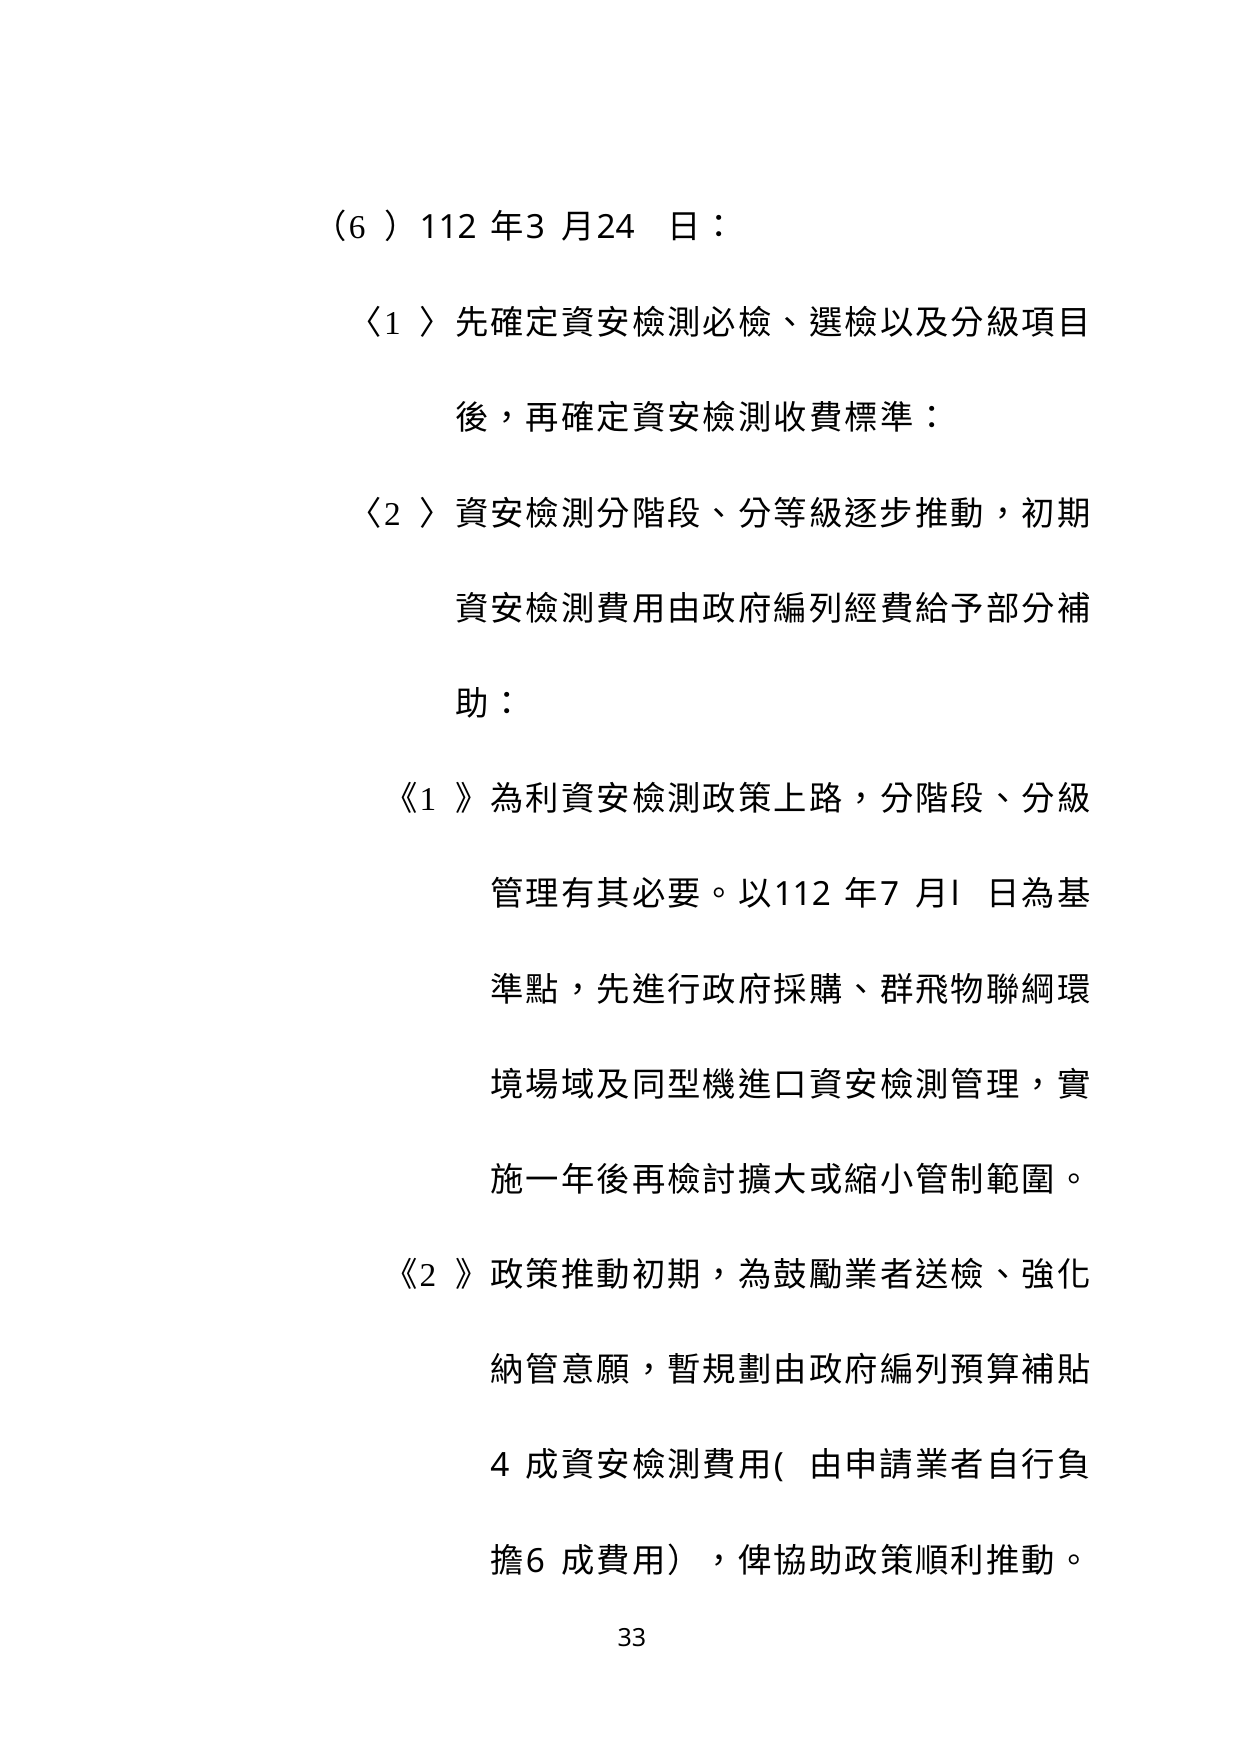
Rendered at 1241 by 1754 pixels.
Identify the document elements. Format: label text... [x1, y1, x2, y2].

subtitle 為利資安檢測政策上路，分階段、分級管理有其必要。以112年7月l日為基準點，先進行政府採購、群飛物聯綱環境場域及同型機進口資安檢測管理，實施一年後再檢討擴大或縮小管制範圍。 [366, 748, 1092, 1224]
subtitle 資安檢測分階段、分等級逐步推動，初期資安檢測費用由政府編列經費給予部分補助： [331, 463, 1092, 748]
subtitle 政策推動初期，為鼓勵業者送檢、強化納管意願，暫規劃由政府編列預算補貼4成資安檢測費用(由申請業者自行負擔6成費用），俾協助政策順利推動。 [366, 1224, 1092, 1605]
subtitle 先確定資安檢測必檢、選檢以及分級項目後，再確定資安檢測收費標準： [331, 272, 1092, 463]
subtitle 112年3月24日： [296, 177, 1092, 272]
